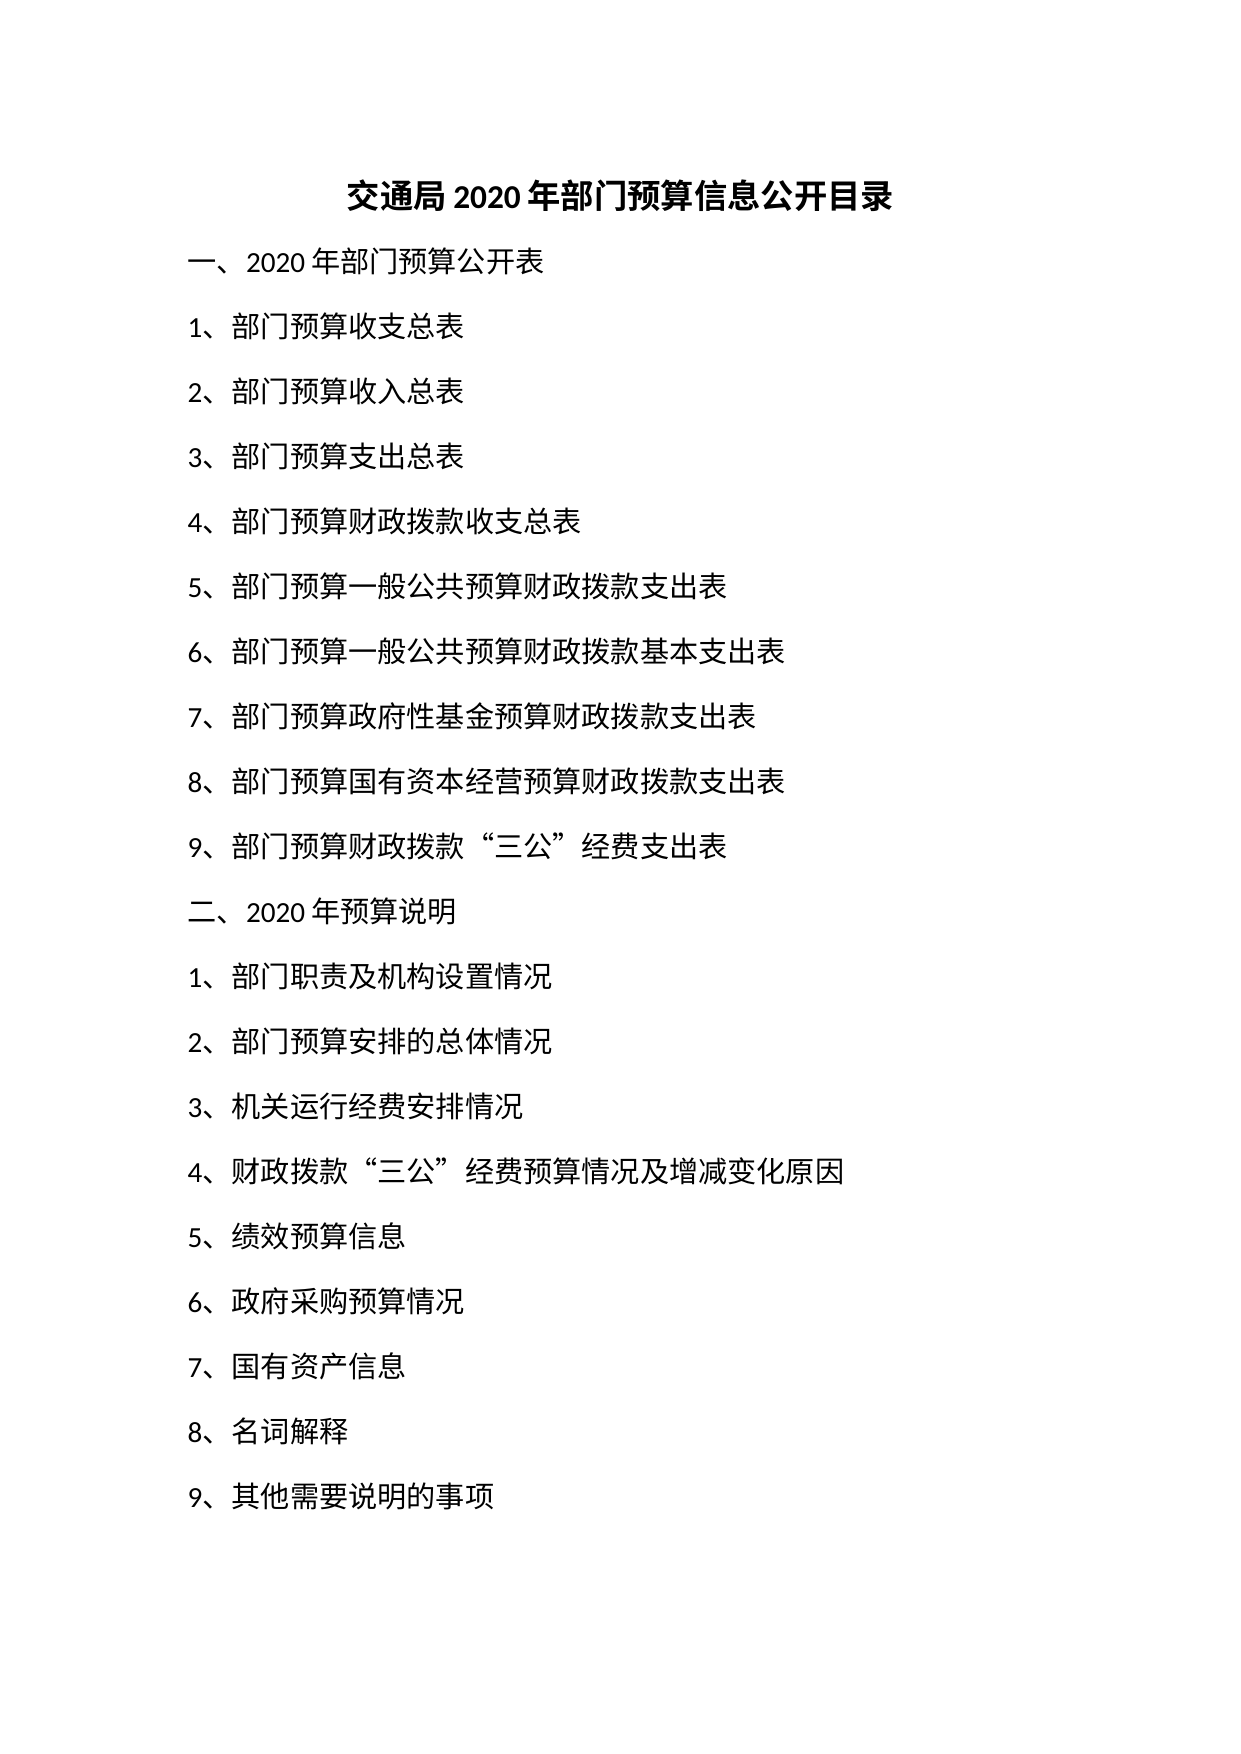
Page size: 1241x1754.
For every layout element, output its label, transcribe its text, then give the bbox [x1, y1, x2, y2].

list 其他需要说明的事项 [187, 1462, 1053, 1527]
list 绩效预算信息 [187, 1202, 1053, 1267]
list 部门预算财政拨款收支总表 [187, 487, 1053, 552]
list 部门职责及机构设置情况 [187, 942, 1053, 1007]
list 名词解释 [187, 1397, 1053, 1462]
list 部门预算财政拨款“三公”经费支出表 [187, 812, 1053, 877]
list 机关运行经费安排情况 [187, 1072, 1053, 1137]
list 部门预算国有资本经营预算财政拨款支出表 [187, 747, 1053, 812]
text 二、2020年预算说明 [187, 877, 1053, 942]
list 财政拨款“三公”经费预算情况及增减变化原因 [187, 1137, 1053, 1202]
list 部门预算收支总表 [187, 292, 1053, 357]
list 部门预算一般公共预算财政拨款支出表 [187, 552, 1053, 617]
list 部门预算安排的总体情况 [187, 1007, 1053, 1072]
list 国有资产信息 [187, 1332, 1053, 1397]
text 一、2020年部门预算公开表 [187, 227, 1053, 292]
list 部门预算一般公共预算财政拨款基本支出表 [187, 617, 1053, 682]
text 交通局2020年部门预算信息公开目录 [187, 162, 1053, 227]
list 部门预算收入总表 [187, 357, 1053, 422]
list 政府采购预算情况 [187, 1267, 1053, 1332]
list 部门预算支出总表 [187, 422, 1053, 487]
list 部门预算政府性基金预算财政拨款支出表 [187, 682, 1053, 747]
